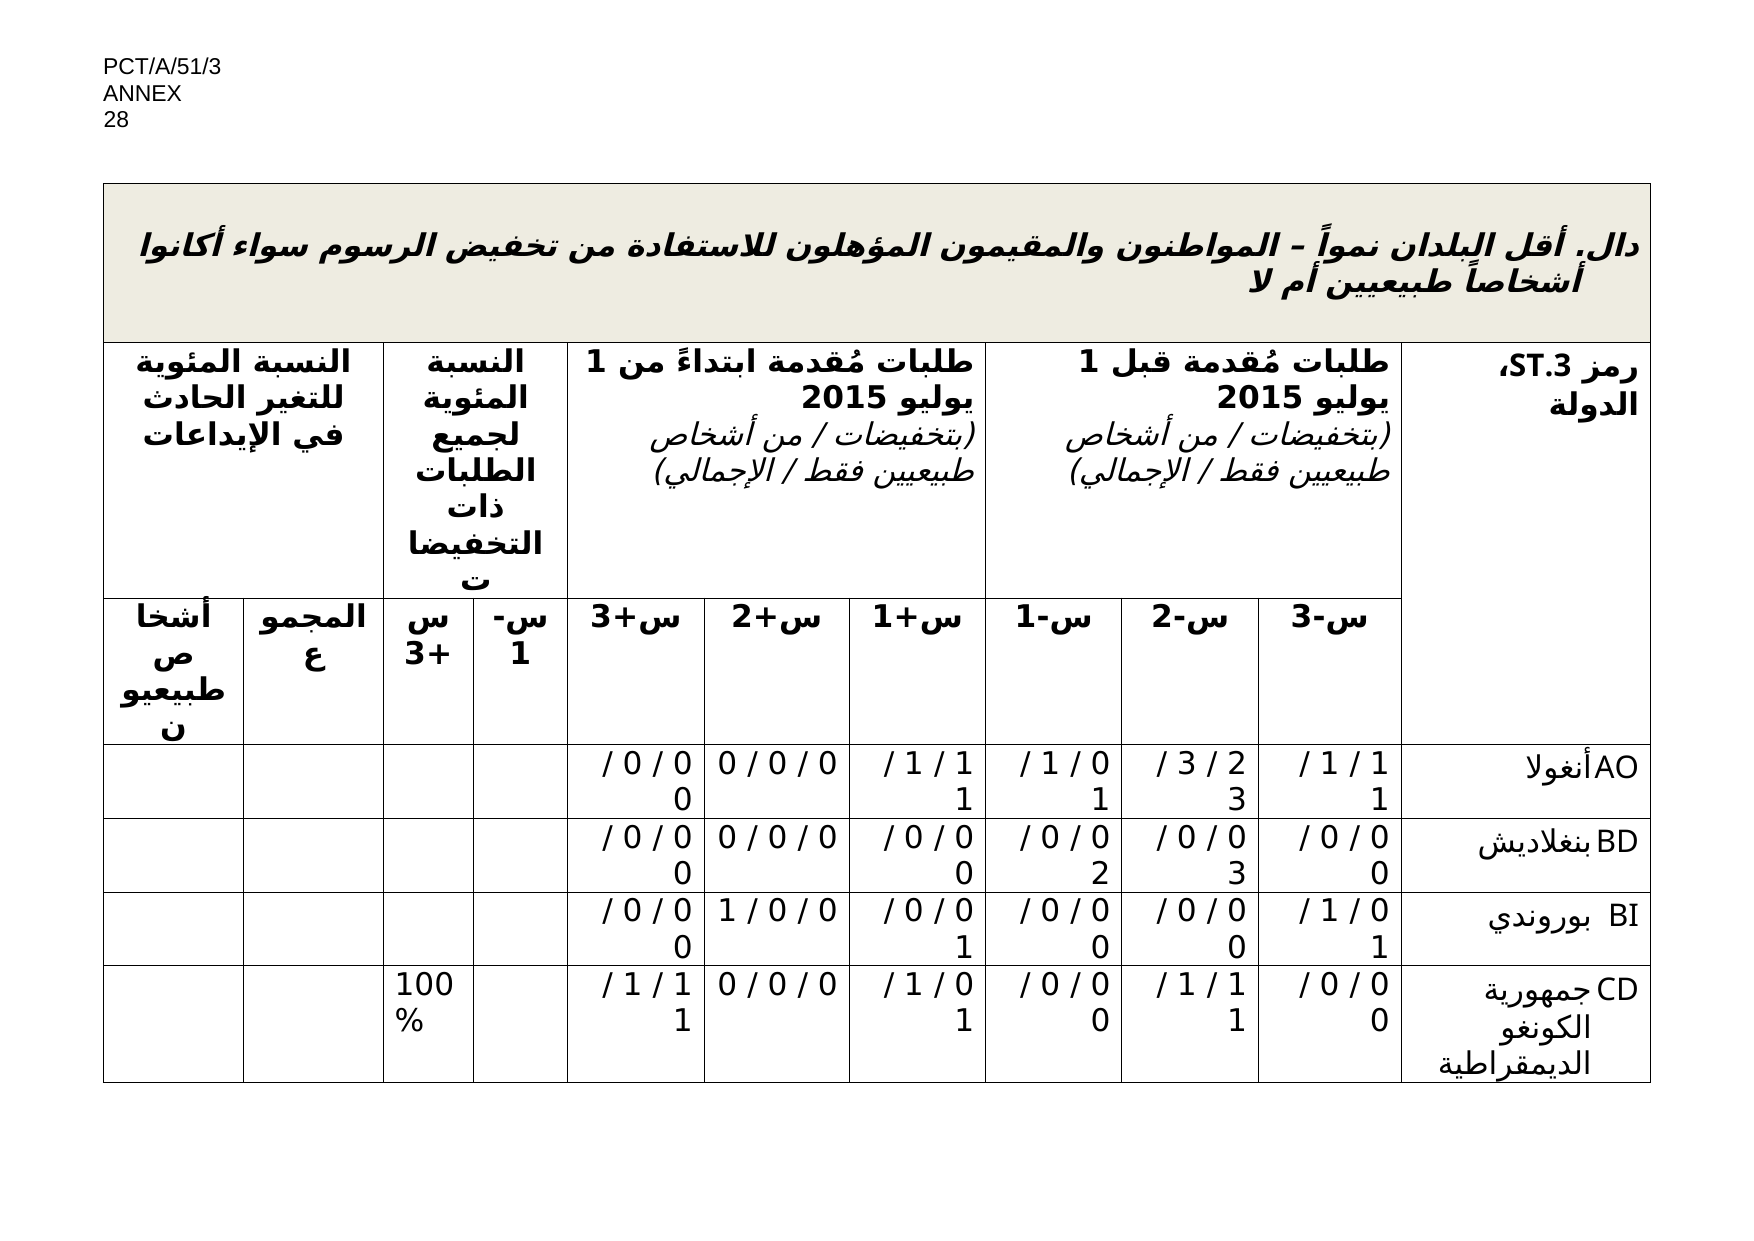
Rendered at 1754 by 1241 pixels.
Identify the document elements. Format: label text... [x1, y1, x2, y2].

table_header دال. أقل البلدان نمواً – المواطنون والمقيمون المؤهلون للاستفادة من تخفيض الرسوم سواء أكانوا أشخاصاً طبيعيين أم لا [104, 184, 1650, 342]
table_cell [384, 893, 473, 965]
table_cell 2 / 3 / 3 [1122, 745, 1258, 818]
table_cell 0 / 0 / 0 [568, 893, 704, 965]
table_cell 1 / 1 / 1 [1259, 745, 1401, 818]
table_cell 0 / 0 / 2 [986, 819, 1121, 892]
table_cell CD جمهورية الكونغو الديمقراطية [1402, 966, 1650, 1082]
table_cell 0 / 0 / 0 [705, 966, 849, 1082]
table_cell [104, 745, 243, 818]
table_cell طلبات مُقدمة ابتداءً من 1 يوليو 2015 (بتخفيضات / من أشخاص طبيعيين فقط / الإجمالي) [568, 343, 985, 598]
table_cell س-1 [474, 599, 567, 744]
table_cell AO أنغولا [1402, 745, 1650, 818]
table_cell [474, 819, 567, 892]
table_cell [474, 893, 567, 965]
table_cell س+3 [568, 599, 704, 744]
table_cell 0 / 0 / 3 [1122, 819, 1258, 892]
table_cell 1 / 1 / 1 [1122, 966, 1258, 1082]
table_cell [104, 893, 243, 965]
table_cell 0 / 0 / 0 [1259, 966, 1401, 1082]
table_cell طلبات مُقدمة قبل 1 يوليو 2015 (بتخفيضات / من أشخاص طبيعيين فقط / الإجمالي) [986, 343, 1401, 598]
table_cell [384, 745, 473, 818]
table_cell BD بنغلاديش [1402, 819, 1650, 892]
table_cell 0 / 1 / 1 [986, 745, 1121, 818]
table_cell [384, 819, 473, 892]
table_cell 100% [384, 966, 473, 1082]
table_cell [474, 745, 567, 818]
table_cell 0 / 0 / 1 [850, 893, 985, 965]
table_cell [244, 745, 383, 818]
table_cell س+3 [384, 599, 473, 744]
table_cell 0 / 1 / 1 [1259, 893, 1401, 965]
table_cell 0 / 0 / 0 [986, 966, 1121, 1082]
table_cell [244, 819, 383, 892]
table_cell رمز ST.3، الدولة [1402, 343, 1650, 744]
table_cell 0 / 0 / 0 [1259, 819, 1401, 892]
table_cell 0 / 0 / 0 [568, 745, 704, 818]
table_cell 0 / 0 / 0 [705, 819, 849, 892]
table_cell النسبة المئوية لجميع الطلبات ذات التخفيضات [384, 343, 567, 598]
table_cell BI بوروندي [1402, 893, 1650, 965]
table_cell 0 / 0 / 0 [986, 893, 1121, 965]
table_cell 0 / 0 / 1 [705, 893, 849, 965]
table_cell 0 / 1 / 1 [850, 966, 985, 1082]
table_cell س-2 [1122, 599, 1258, 744]
table_cell 0 / 0 / 0 [850, 819, 985, 892]
table_cell [244, 893, 383, 965]
table_cell 1 / 1 / 1 [850, 745, 985, 818]
table_cell س+2 [705, 599, 849, 744]
table_cell [244, 966, 383, 1082]
table_cell [104, 966, 243, 1082]
table_cell س-1 [986, 599, 1121, 744]
table_cell النسبة المئوية للتغير الحادث في الإيداعات [104, 343, 383, 598]
table_cell 0 / 0 / 0 [568, 819, 704, 892]
table_cell 1 / 1 / 1 [568, 966, 704, 1082]
table_cell أشخاص طبيعيون [104, 599, 243, 744]
table_cell المجموع [244, 599, 383, 744]
table_cell [474, 966, 567, 1082]
table_cell س+1 [850, 599, 985, 744]
table_cell س-3 [1259, 599, 1401, 744]
table_cell 0 / 0 / 0 [1122, 893, 1258, 965]
table_cell [104, 819, 243, 892]
table_cell 0 / 0 / 0 [705, 745, 849, 818]
